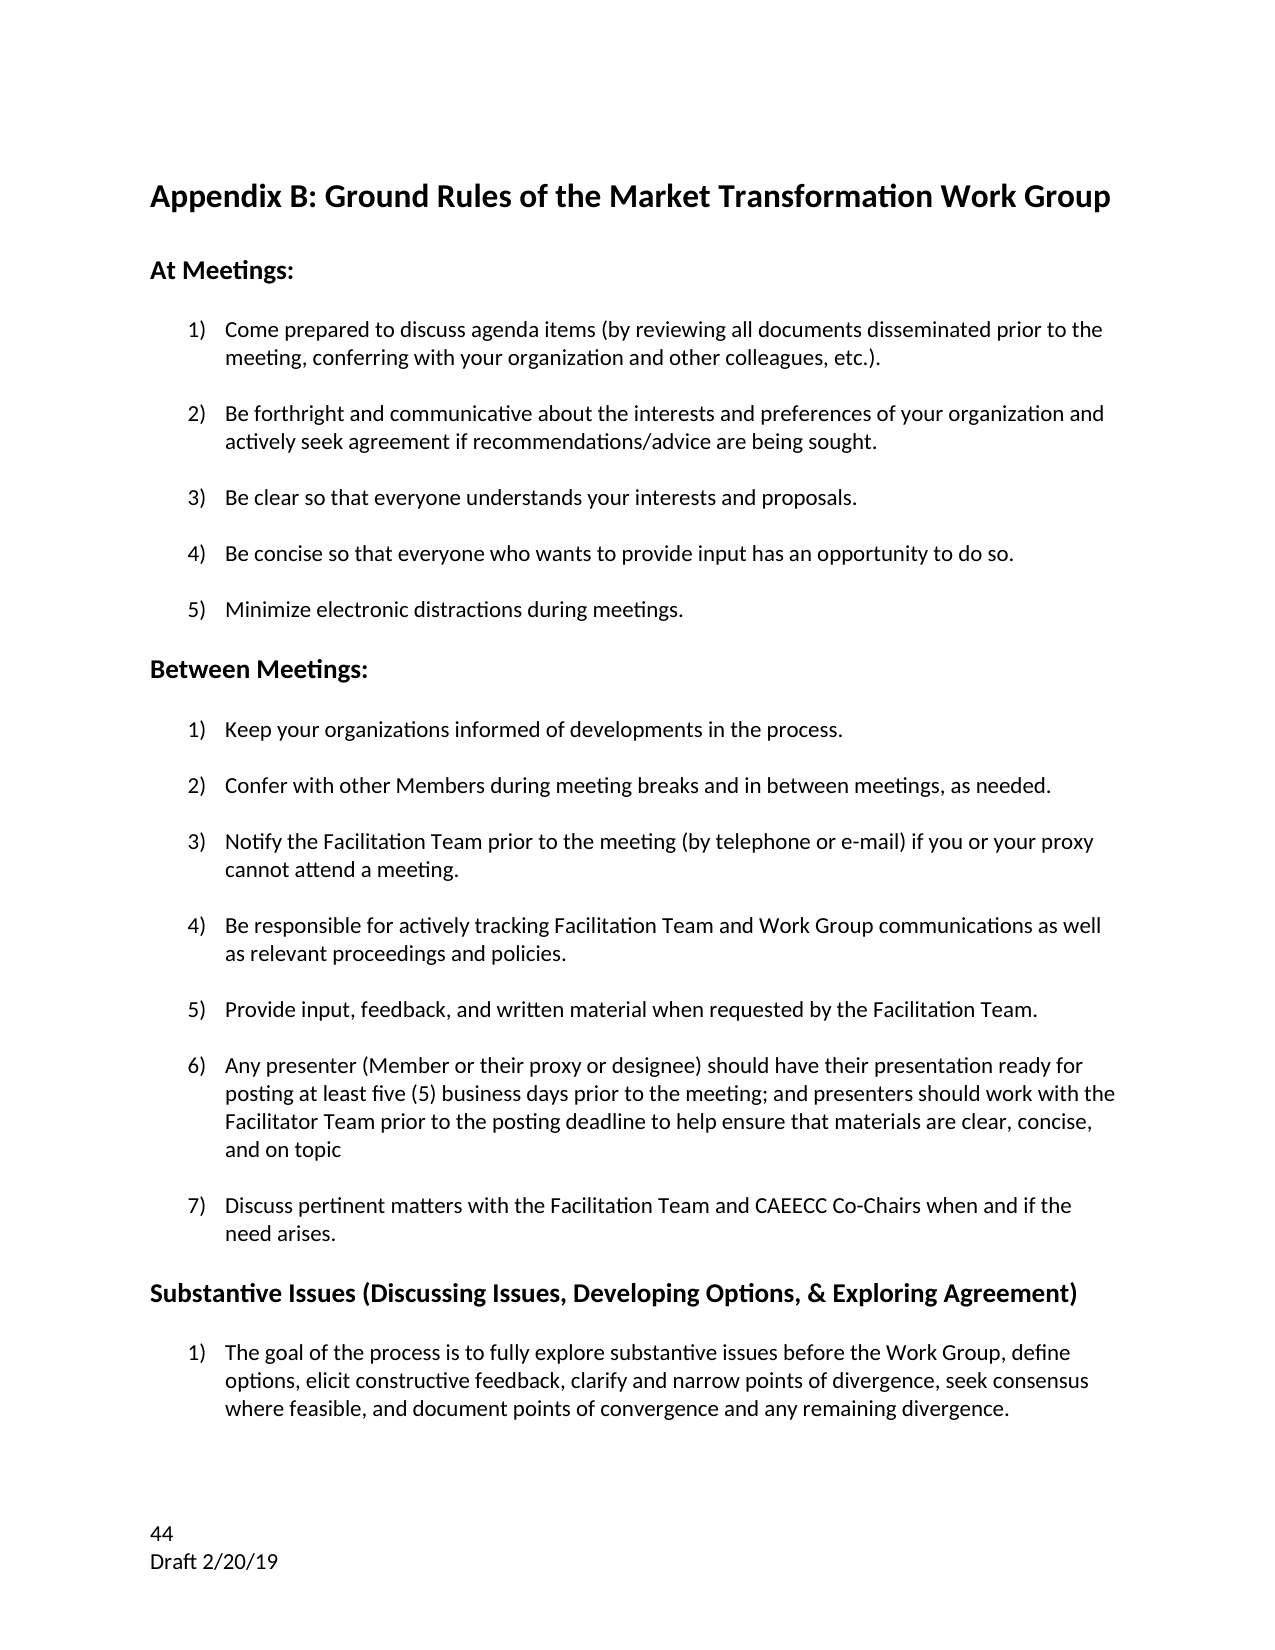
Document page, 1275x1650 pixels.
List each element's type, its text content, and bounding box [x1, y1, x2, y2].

list Be clear so that everyone understands your interests and proposals. [187, 542, 1125, 598]
list Keep your organizations informed of developments in the process. [187, 831, 1125, 887]
subtitle At Meetings: [150, 220, 1125, 286]
list Be forthright and communicative about the interests and preferences of your organization and actively seek agreement if recommendations/advice are being sought. [187, 428, 1125, 512]
list Minimize electronic distractions during meetings. [187, 712, 1125, 740]
list Any presenter (Member or their proxy or designee) should have their presentation ready for posting at least five (5) business days prior to the meeting; and presenters should work with the Facilitator Team prior to the posting deadline to help ensure that materials are clear, concise, and on topic [187, 1313, 1125, 1453]
list Be concise so that everyone who wants to provide input has an opportunity to do so. [187, 627, 1125, 683]
list Notify the Facilitation Team prior to the meeting (by telephone or e-mail) if you or your proxy cannot attend a meeting. [187, 1002, 1125, 1086]
subtitle Between Meetings: [150, 769, 1125, 802]
list Provide input, feedback, and written material when requested by the Facilitation Team. [187, 1228, 1125, 1284]
list Be responsible for actively tracking Facilitation Team and Work Group communications as well as relevant proceedings and policies. [187, 1115, 1125, 1199]
list Come prepared to discuss agenda items (by reviewing all documents disseminated prior to the meeting, conferring with your organization and other colleagues, etc.). [187, 315, 1125, 399]
subtitle Appendix B: Ground Rules of the Market Transformation Work Group [150, 175, 1125, 216]
list Confer with other Members during meeting breaks and in between meetings, as needed. [187, 917, 1125, 973]
